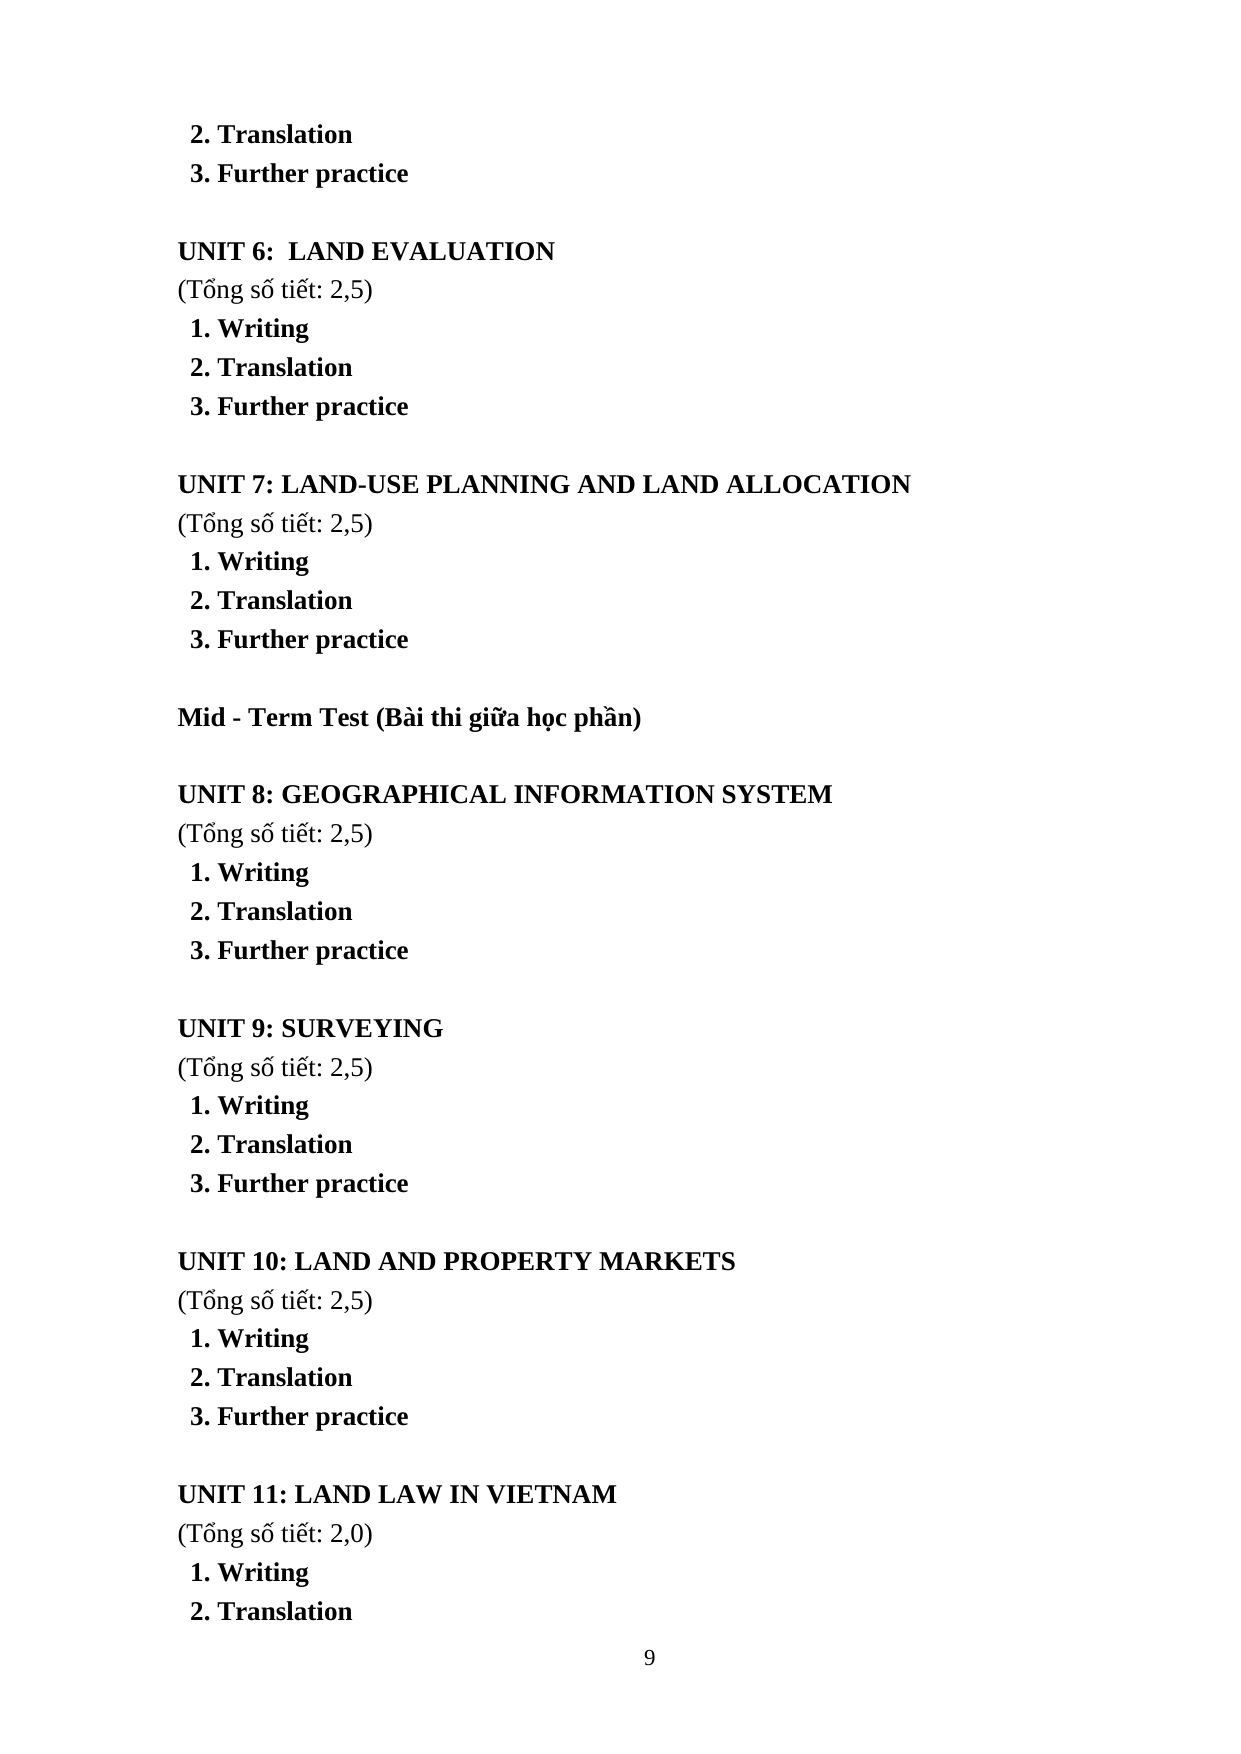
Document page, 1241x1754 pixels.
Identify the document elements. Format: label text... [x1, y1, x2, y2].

text 2. Translation [190, 895, 1104, 926]
text 2. Translation [190, 351, 1104, 382]
text UNIT 10: LAND AND PROPERTY MARKETS [177, 1245, 1124, 1276]
text (Tổng số tiết: 2,5) [177, 273, 1122, 305]
text UNIT 7: LAND-USE PLANNING AND LAND ALLOCATION [177, 468, 1124, 499]
text 1. Writing [190, 312, 1104, 343]
text UNIT 9: SURVEYING [177, 1012, 1124, 1043]
text 3. Further practice [190, 157, 1104, 188]
text 2. Translation [190, 584, 1104, 616]
text 1. Writing [190, 1323, 1104, 1354]
text (Tổng số tiết: 2,5) [177, 507, 1122, 538]
text (Tổng số tiết: 2,5) [177, 1284, 1122, 1315]
text 3. Further practice [190, 390, 1104, 421]
text 3. Further practice [190, 1400, 1104, 1431]
text 1. Writing [190, 1089, 1104, 1121]
text 3. Further practice [190, 934, 1104, 965]
text 3. Further practice [190, 1167, 1104, 1198]
text 1. Writing [190, 1556, 1104, 1587]
text 1. Writing [190, 546, 1104, 577]
text 3. Further practice [190, 623, 1104, 654]
text 1. Writing [190, 856, 1104, 887]
text 2. Translation [190, 118, 1104, 149]
text Mid - Term Test (Bài thi giữa học phần) [177, 701, 1124, 732]
text (Tổng số tiết: 2,5) [177, 1051, 1124, 1082]
text UNIT 6: LAND EVALUATION [177, 235, 1122, 266]
text 2. Translation [190, 1128, 1104, 1159]
text (Tổng số tiết: 2,0) [177, 1517, 1122, 1548]
text 2. Translation [190, 1361, 1104, 1393]
text UNIT 11: LAND LAW IN VIETNAM [177, 1478, 1124, 1509]
text 2. Translation [190, 1594, 1104, 1626]
text (Tổng số tiết: 2,5) [177, 817, 1122, 849]
text UNIT 8: GEOGRAPHICAL INFORMATION SYSTEM [177, 779, 1124, 810]
